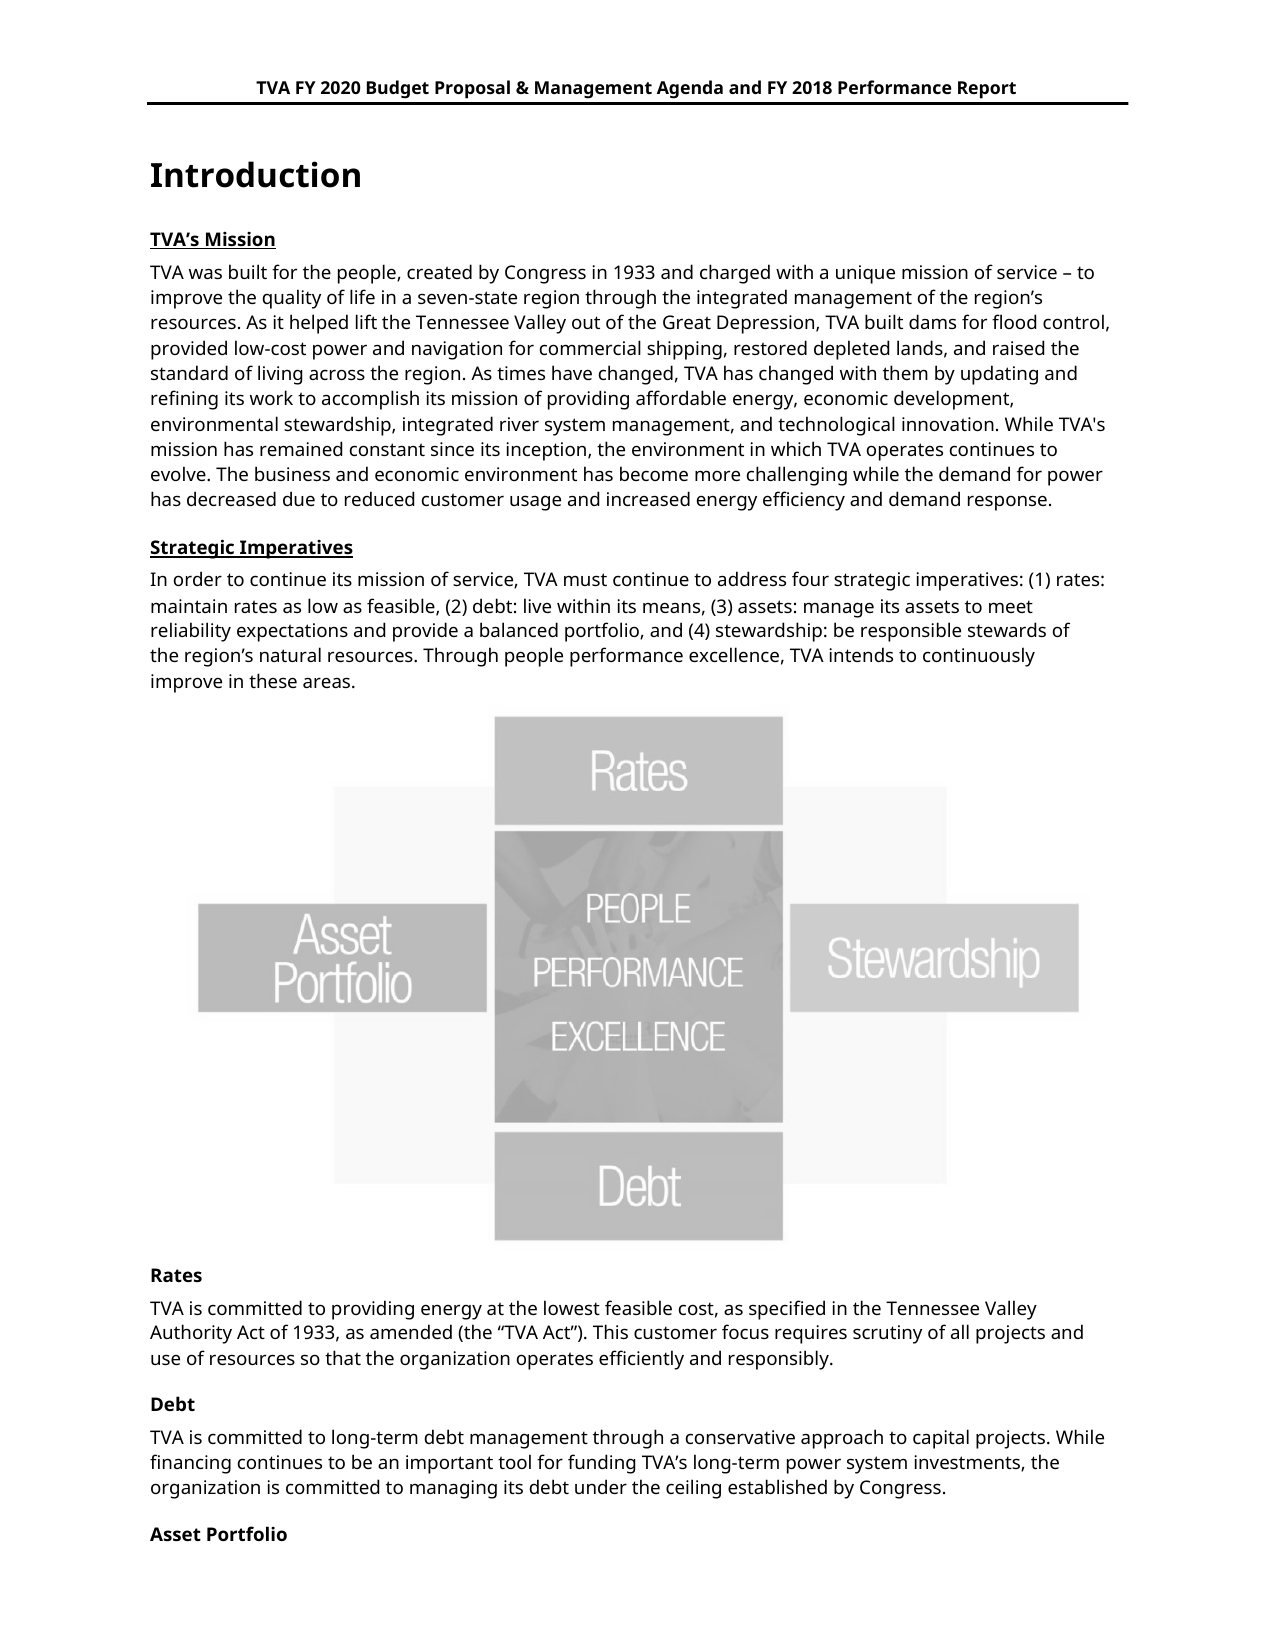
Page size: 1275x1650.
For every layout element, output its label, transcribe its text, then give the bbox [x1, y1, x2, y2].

text Introduction [150, 152, 1125, 198]
text Debt [150, 1392, 1125, 1417]
text Strategic Imperatives [150, 534, 1125, 560]
text Rates [150, 1262, 1125, 1288]
text TVA was built for the people, created by Congress in 1933 and charged with a unique mission of service – to improve the quality of life in a seven-state region through the integrated management of the region’s resources. As it helped lift the Tennessee Valley out of the Great Depression, TVA built dams for flood control, provided low-cost power and navigation for commercial shipping, restored depleted lands, and raised the standard of living across the region. As times have changed, TVA has changed with them by updating and refining its work to accomplish its mission of providing affordable energy, economic development, environmental stewardship, integrated river system management, and technological innovation. While TVA's mission has remained constant since its inception, the environment in which TVA operates continues to evolve. The business and economic environment has become more challenging while the demand for power has decreased due to reduced customer usage and increased energy efficiency and demand response. [150, 259, 1123, 512]
text TVA FY 2020 Budget Proposal & Management Agenda and FY 2018 Performance Report [150, 76, 1123, 100]
text In order to continue its mission of service, TVA must continue to address four strategic imperatives: (1) rates: [150, 566, 1125, 592]
text maintain rates as low as feasible, (2) debt: live within its means, (3) assets: manage its assets to meet reliability expectations and provide a balanced portfolio, and (4) stewardship: be responsible stewards of the region’s natural resources. Through people performance excellence, TVA intends to continuously improve in these areas. [150, 593, 1100, 693]
text Asset Portfolio [150, 1521, 1125, 1547]
text TVA is committed to long-term debt management through a conservative approach to capital projects. While financing continues to be an important tool for funding TVA’s long-term power system investments, the organization is committed to managing its debt under the ceiling established by Congress. [150, 1425, 1125, 1500]
text TVA’s Mission [150, 226, 1125, 252]
text TVA is committed to providing energy at the lowest feasible cost, as specified in the Tennessee Valley Authority Act of 1933, as amended (the “TVA Act”). This customer focus requires scrutiny of all projects and use of resources so that the organization operates efficiently and responsibly. [150, 1295, 1108, 1370]
